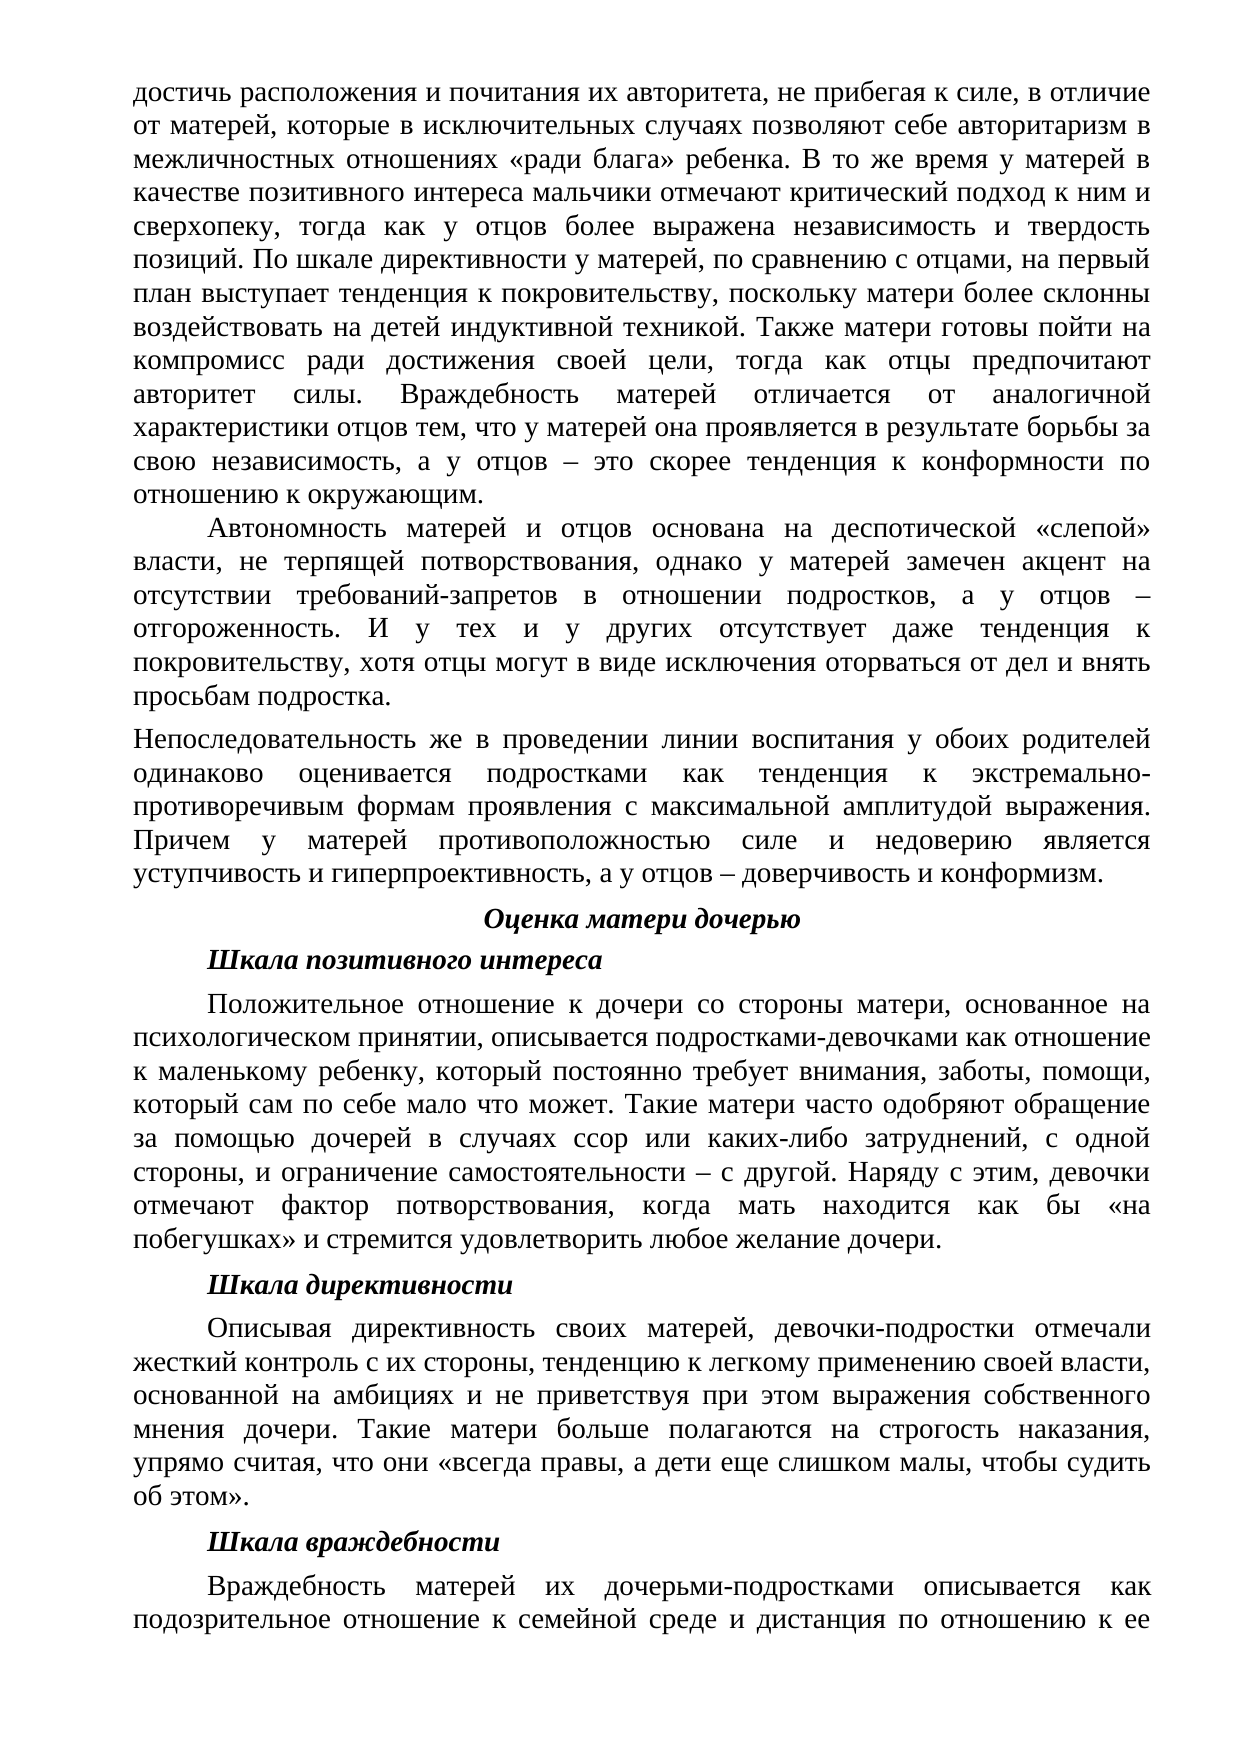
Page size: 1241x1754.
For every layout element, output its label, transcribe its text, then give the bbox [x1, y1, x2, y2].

text Положительное отношение к дочери со стороны матери, основанное на психологическом принятии, описывается подростками-девочками как отношение к маленькому ребенку, который постоянно требует внимания, заботы, помощи, который сам по себе мало что может. Такие матери часто одобряют обращение за помощью дочерей в случаях ссор или каких-либо затруднений, с одной стороны, и ограничение самостоятельности – с другой. Наряду с этим, девочки отмечают фактор потворствования, когда мать находится как бы «на побегушках» и стремится удовлетворить любое желание дочери. [133, 986, 1152, 1254]
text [133, 1568, 1152, 1635]
subtitle Шкала позитивного интереса [133, 942, 1152, 976]
text Непоследовательность же в проведении линии воспитания у обоих родителей одинаково оценивается подростками как тенденция к экстремально-противоречивым формам проявления с максимальной амплитудой выражения. Причем у матерей противоположностью силе и недоверию является уступчивость и гиперпроективность, а у отцов – доверчивость и конформизм. [133, 721, 1152, 889]
subtitle Шкала враждебности [133, 1524, 1152, 1558]
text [133, 74, 1152, 510]
text Автономность матерей и отцов основана на деспотической «слепой» власти, не терпящей потворствования, однако у матерей замечен акцент на отсутствии требований-запретов в отношении подростков, а у отцов – отгороженность. И у тех и у других отсутствует даже тенденция к покровительству, хотя отцы могут в виде исключения оторваться от дел и внять просьбам подростка. [133, 510, 1152, 711]
subtitle Шкала директивности [133, 1267, 1152, 1300]
text Описывая директивность своих матерей, девочки-подростки отмечали жесткий контроль с их стороны, тенденцию к легкому применению своей власти, основанной на амбициях и не приветствуя при этом выражения собственного мнения дочери. Такие матери больше полагаются на строгость наказания, упрямо считая, что они «всегда правы, а дети еще слишком малы, чтобы судить об этом». [133, 1310, 1152, 1512]
subtitle Оценка матери дочерью [133, 901, 1152, 935]
